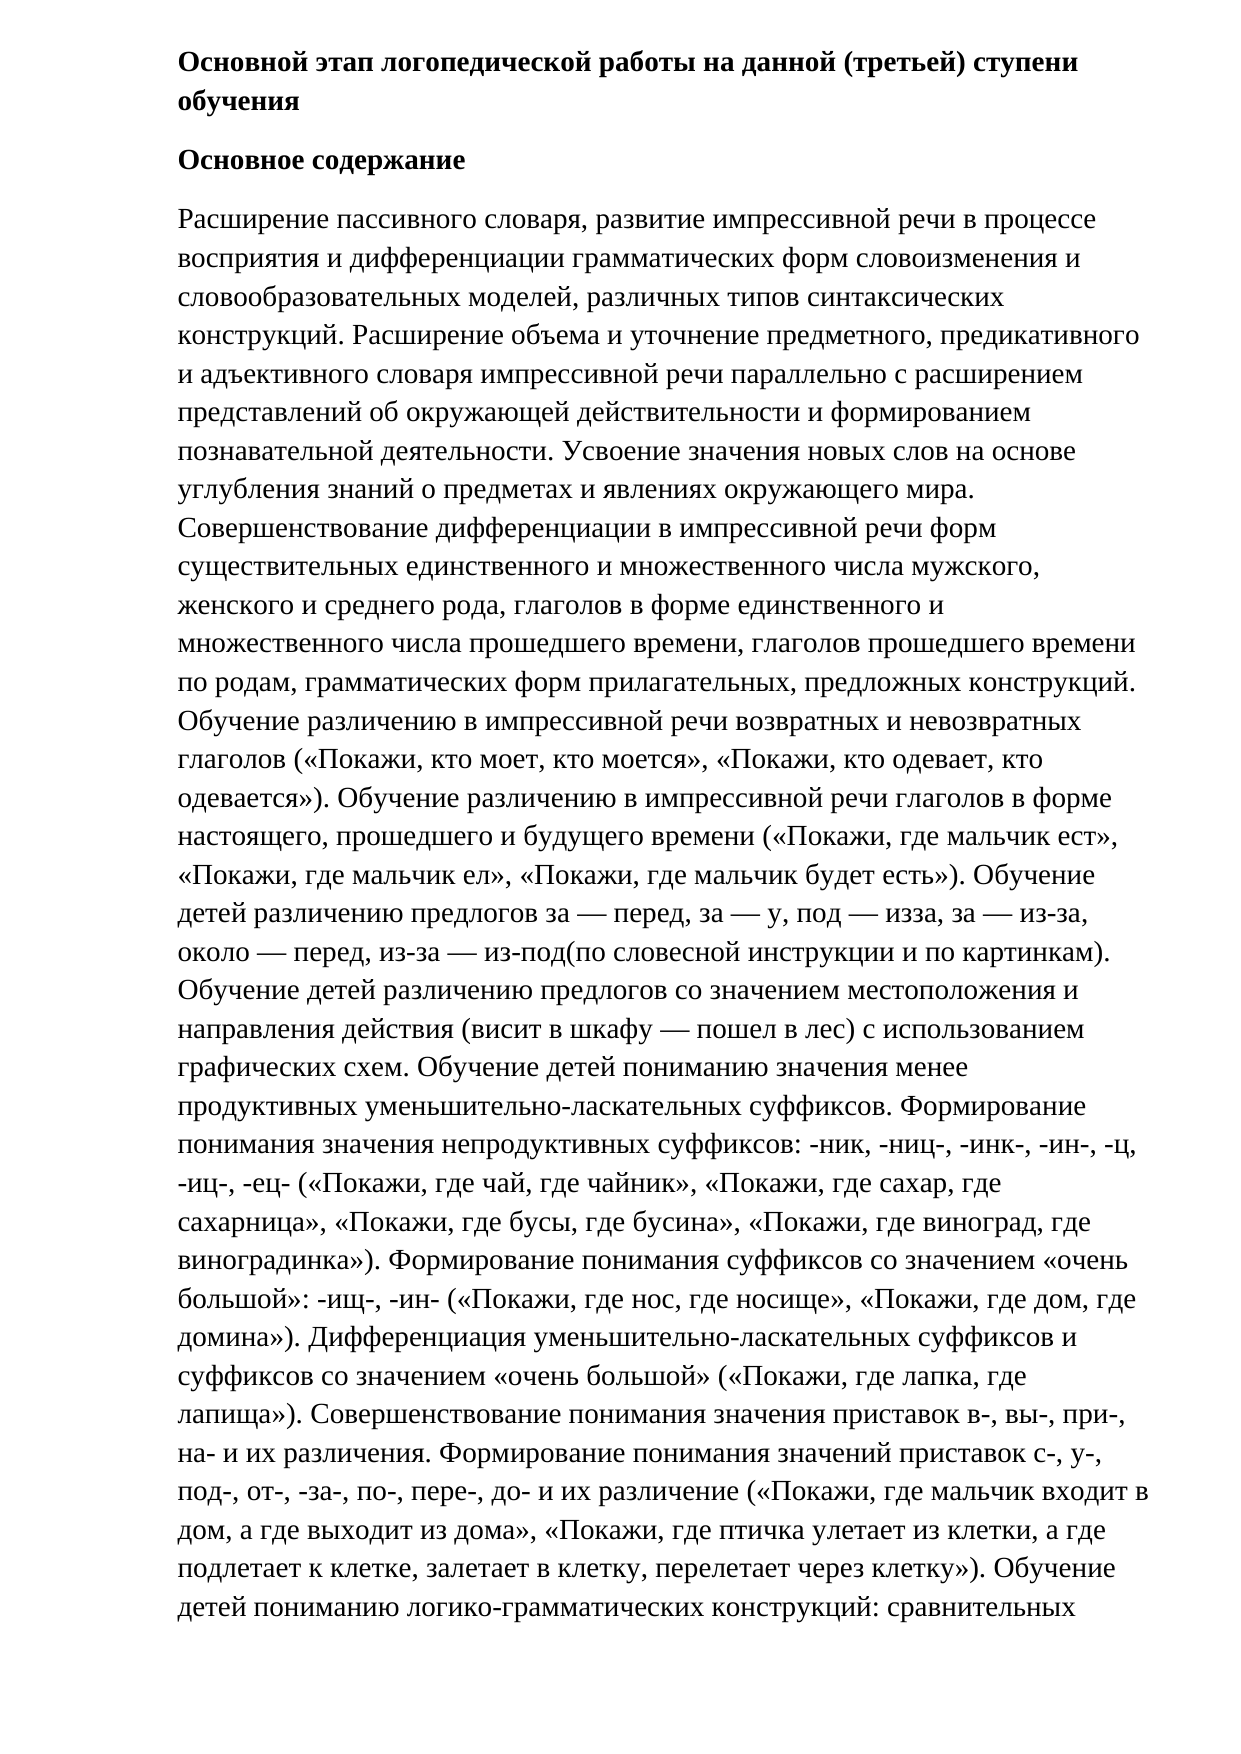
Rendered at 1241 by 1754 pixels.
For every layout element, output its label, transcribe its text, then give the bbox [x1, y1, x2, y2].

text Основное содержание [177, 142, 1152, 176]
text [177, 202, 1152, 1623]
text Основной этап логопедической работы на данной (третьей) ступени обучения [177, 44, 1152, 116]
